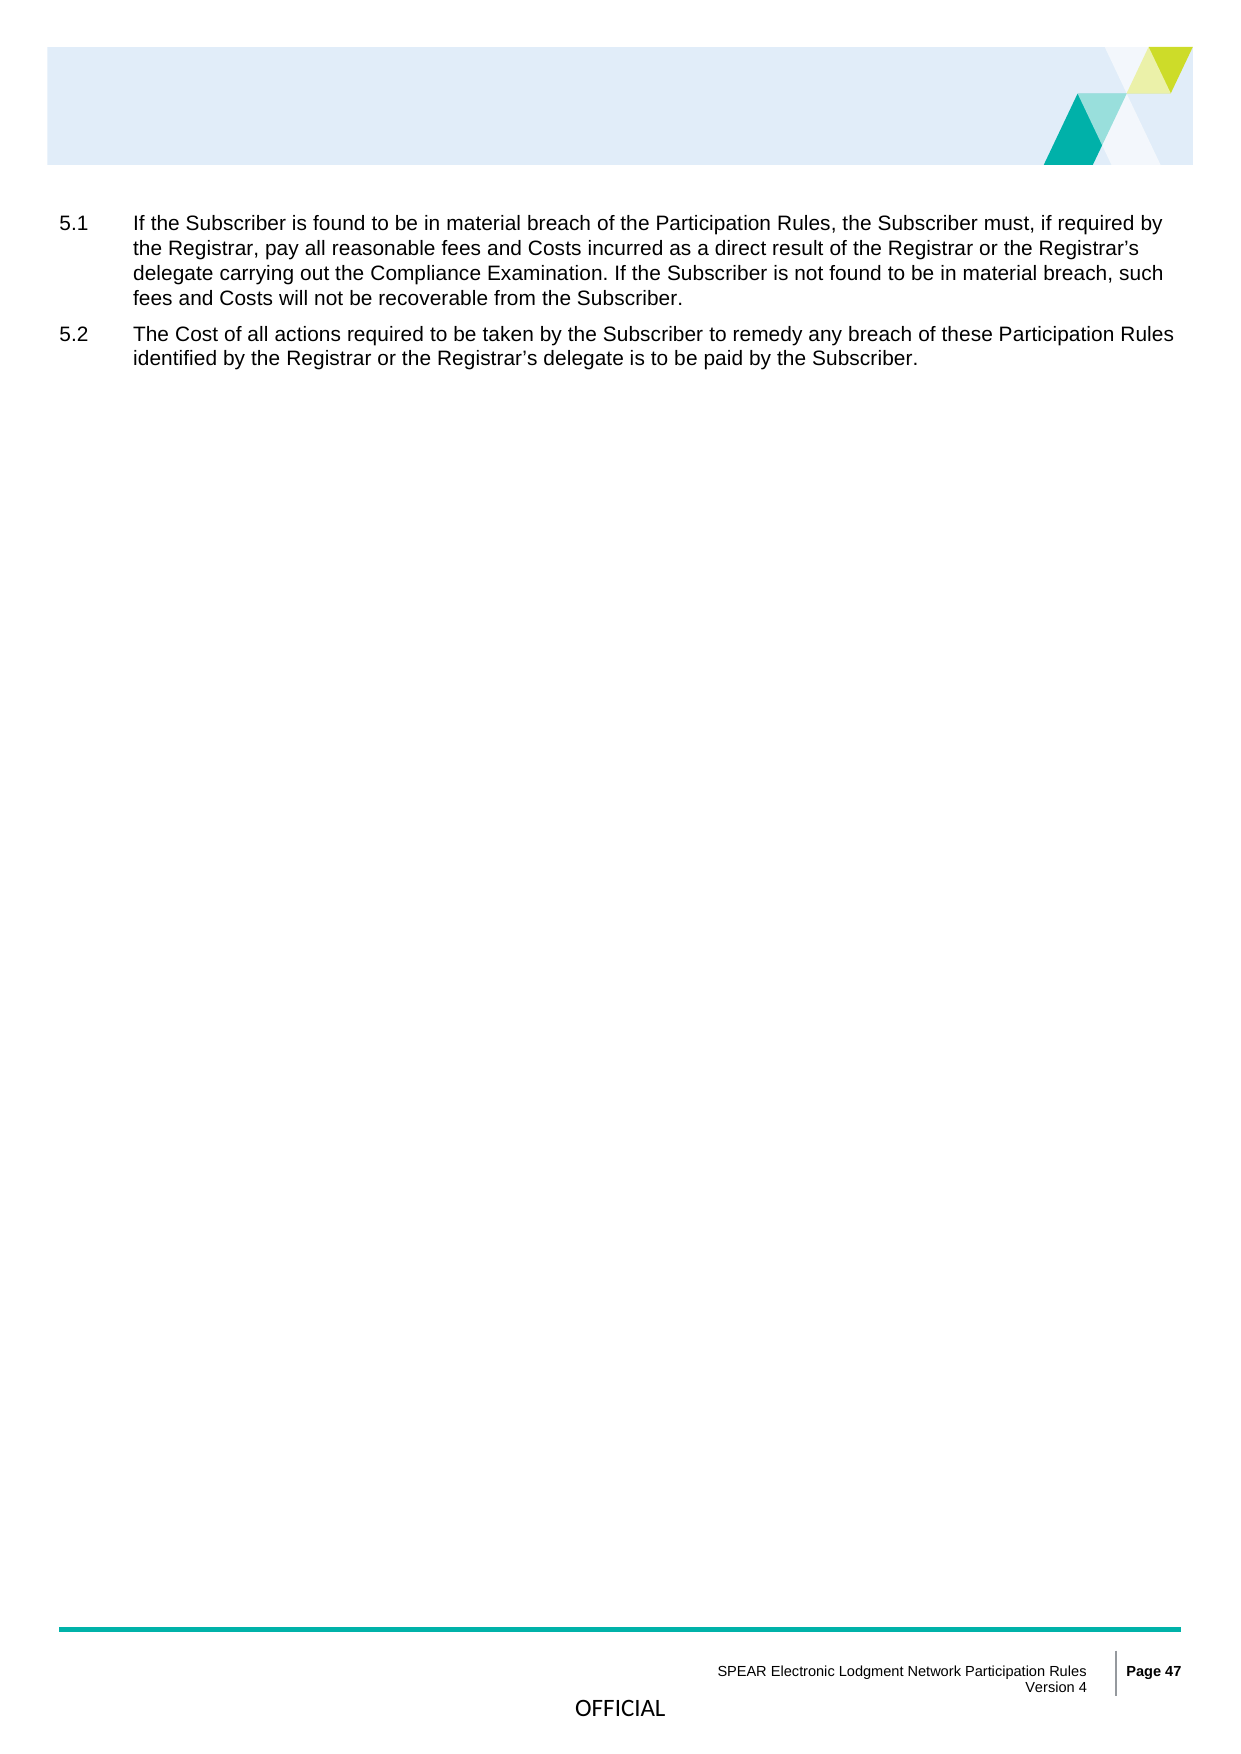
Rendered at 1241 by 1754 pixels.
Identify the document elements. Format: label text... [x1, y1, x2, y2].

text 5.1 If the Subscriber is found to be in material breach of the Participation Rules, the Subscriber must, if required by the Registrar, pay all reasonable fees and Costs incurred as a direct result of the Registrar or the Registrar’s delegate carrying out the Compliance Examination. If the Subscriber is not found to be in material breach, such fees and Costs will not be recoverable from the Subscriber. [59, 209, 1181, 309]
text 5.2 The Cost of all actions required to be taken by the Subscriber to remedy any breach of these Participation Rules identified by the Registrar or the Registrar’s delegate is to be paid by the Subscriber. [59, 322, 1181, 370]
